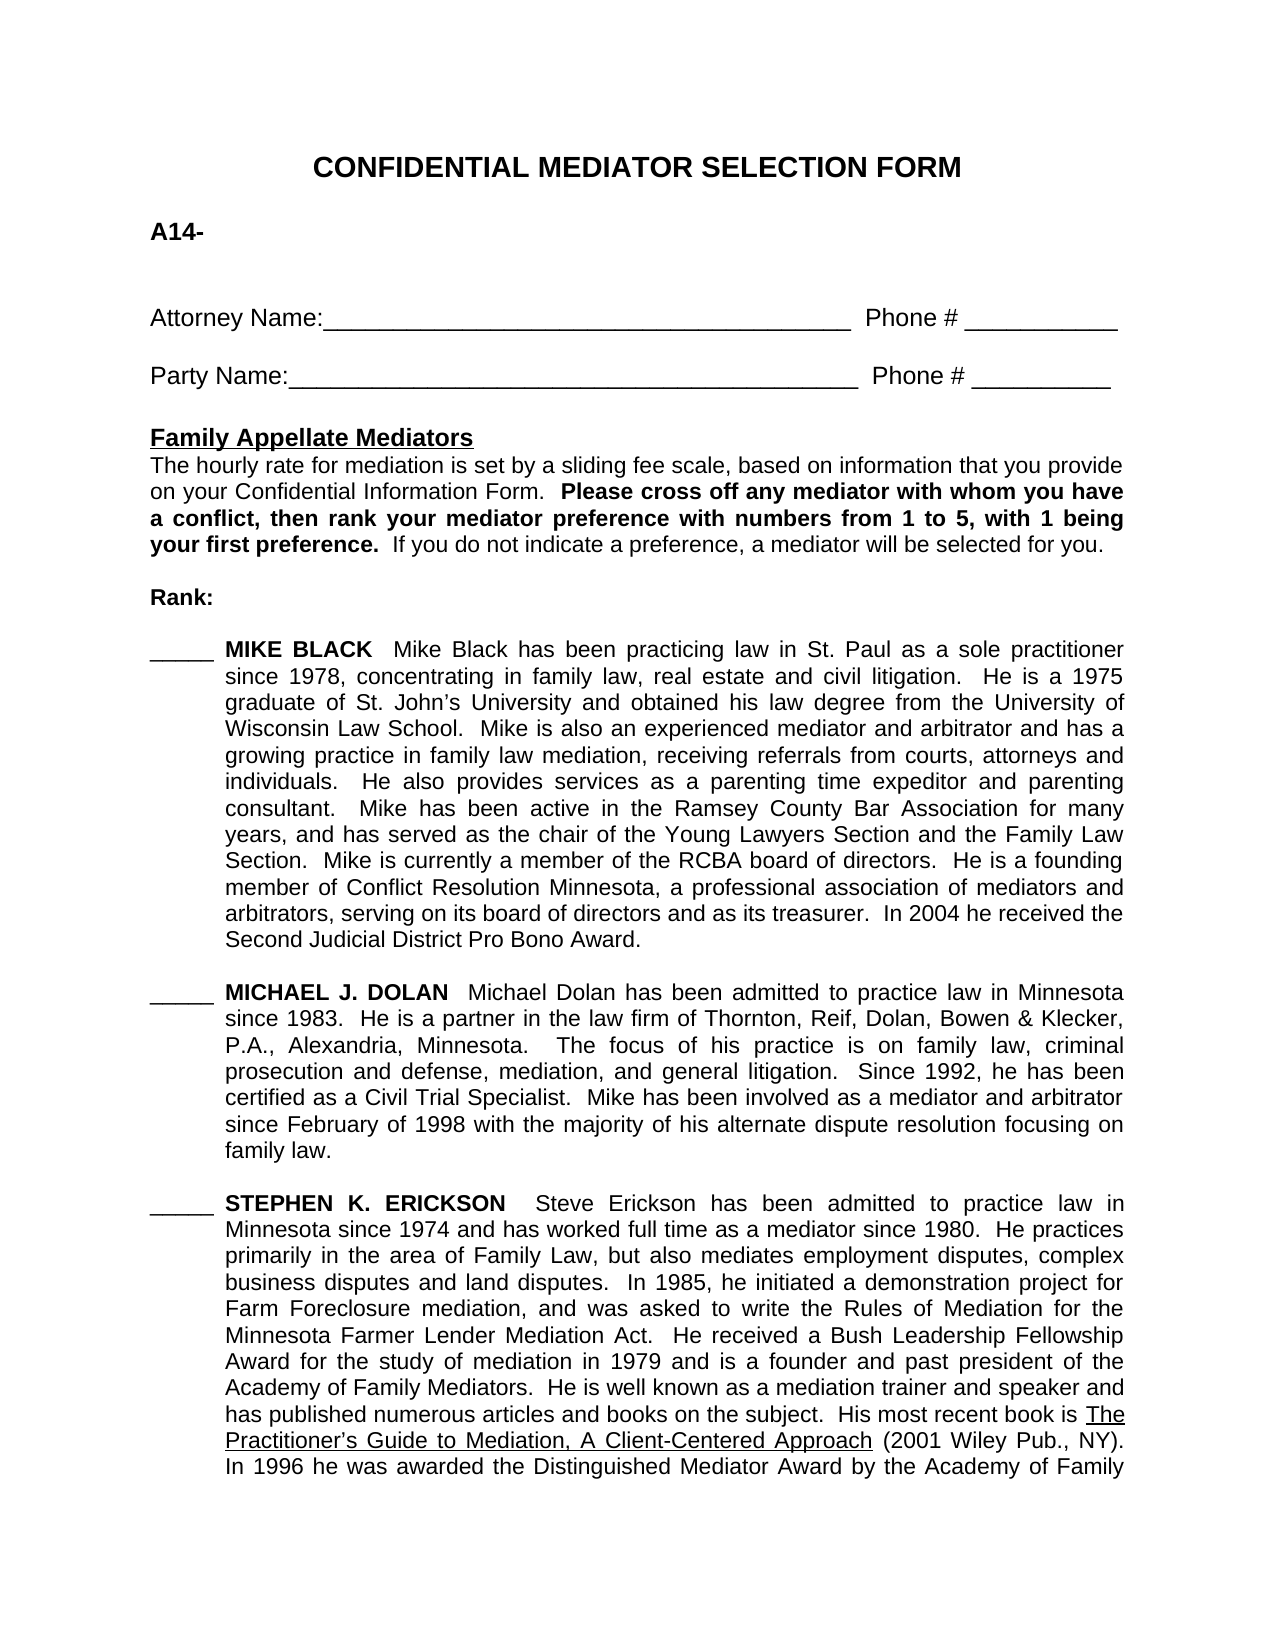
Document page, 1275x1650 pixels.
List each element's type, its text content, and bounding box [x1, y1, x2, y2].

text _____ MICHAEL J. DOLAN Michael Dolan has been admitted to practice law in Minnesota since 1983. He is a partner in the law firm of Thornton, Reif, Dolan, Bowen & Klecker, P.A., Alexandria, Minnesota. The focus of his practice is on family law, criminal prosecution and defense, mediation, and general litigation. Since 1992, he has been certified as a Civil Trial Specialist. Mike has been involved as a mediator and arbitrator since February of 1998 with the majority of his alternate dispute resolution focusing on family law. [150, 979, 1125, 1163]
text _____ MIKE BLACK Mike Black has been practicing law in St. Paul as a sole practitioner since 1978, concentrating in family law, real estate and civil litigation. He is a 1975 graduate of St. John’s University and obtained his law degree from the University of Wisconsin Law School. Mike is also an experienced mediator and arbitrator and has a growing practice in family law mediation, receiving referrals from courts, attorneys and individuals. He also provides services as a parenting time expeditor and parenting consultant. Mike has been active in the Ramsey County Bar Association for many years, and has served as the chair of the Young Lawyers Section and the Family Law Section. Mike is currently a member of the RCBA board of directors. He is a founding member of Conflict Resolution Minnesota, a professional association of mediators and arbitrators, serving on its board of directors and as its treasurer. In 2004 he received the Second Judicial District Pro Bono Award. [150, 636, 1125, 953]
text Party Name:_________________________________________ Phone # __________ [150, 361, 1125, 389]
text Rank: [150, 584, 1125, 610]
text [150, 1190, 1125, 1480]
text CONFIDENTIAL MEDIATOR SELECTION FORM [150, 150, 1125, 183]
text Family Appellate Mediators [150, 423, 1125, 452]
text Attorney Name:______________________________________ Phone # ___________ [150, 303, 1125, 332]
text A14- [150, 217, 1125, 246]
text The hourly rate for mediation is set by a sliding fee scale, based on information that you provide on your Confidential Information Form. Please cross off any mediator with whom you have a conflict, then rank your mediator preference with numbers from 1 to 5, with 1 being your first preference. If you do not indicate a preference, a mediator will be selected for you. [150, 452, 1125, 557]
